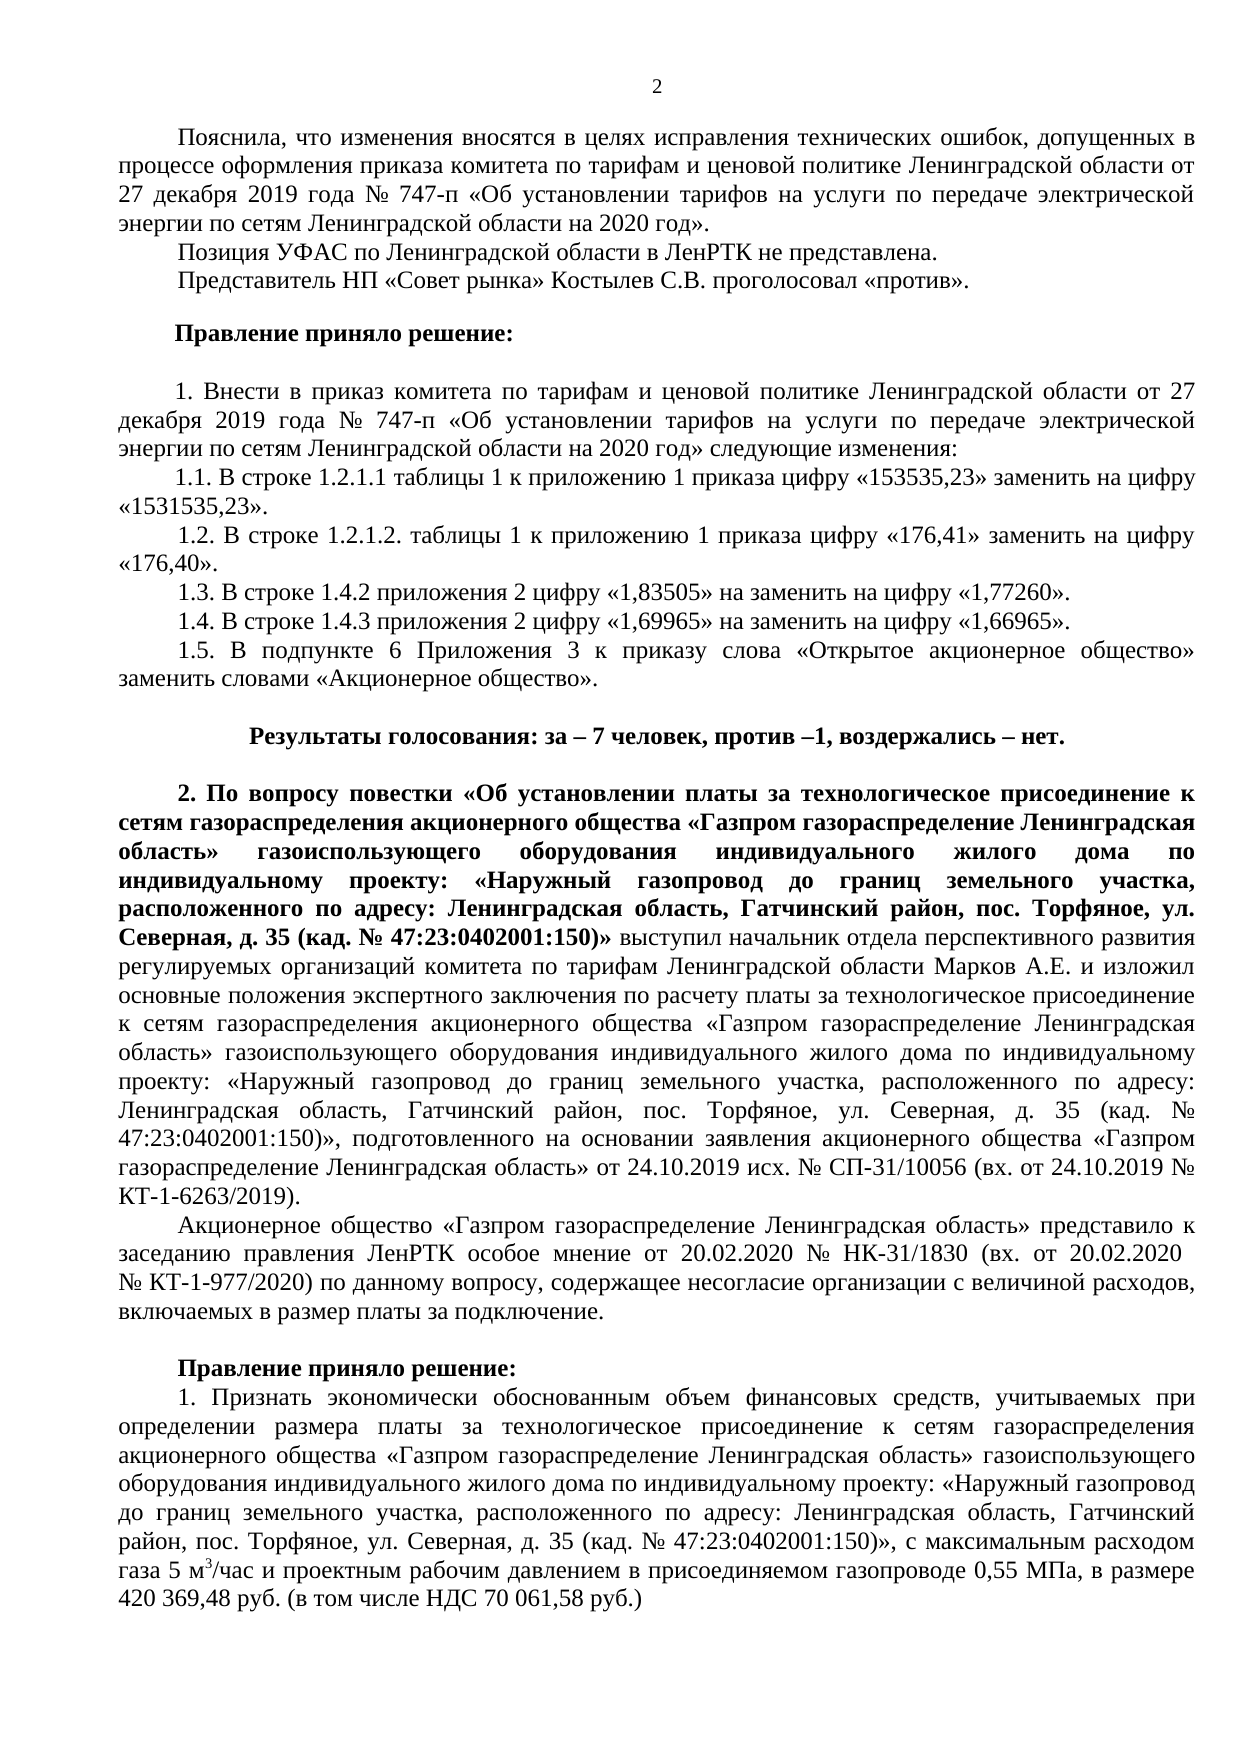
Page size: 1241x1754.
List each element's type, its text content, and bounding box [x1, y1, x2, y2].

text Акционерное общество «Газпром газораспределение Ленинградская область» представило к заседанию правления ЛенРТК особое мнение от 20.02.2020 № НК-31/1830 (вх. от 20.02.2020 № КТ-1-977/2020) по данному вопросу, содержащее несогласие организации с величиной расходов, включаемых в размер платы за подключение. [118, 1210, 1196, 1325]
text Представитель НП «Совет рынка» Костылев С.В. проголосовал «против». [118, 266, 1196, 294]
text 1. Признать экономически обоснованным объем финансовых средств, учитываемых при определении размера платы за технологическое присоединение к сетям газораспределения акционерного общества «Газпром газораспределение Ленинградская область» газоиспользующего оборудования индивидуального жилого дома по индивидуальному проекту: «Наружный газопровод до границ земельного участка, расположенного по адресу: Ленинградская область, Гатчинский район, пос. Торфяное, ул. Северная, д. 35 (кад. № 47:23:0402001:150)», с максимальным расходом газа 5 м3/час и проектным рабочим давлением в присоединяемом газопроводе 0,55 МПа, в размере 420 369,48 руб. (в том числе НДС 70 061,58 руб.) [118, 1382, 1196, 1612]
text Правление приняло решение: [118, 318, 1196, 347]
text Результаты голосования: за – 7 человек, против –1, воздержались – нет. [118, 721, 1196, 750]
text Правление приняло решение: [118, 1353, 1196, 1382]
text 2. По вопросу повестки «Об установлении платы за технологическое присоединение к сетям газораспределения акционерного общества «Газпром газораспределение Ленинградская область» газоиспользующего оборудования индивидуального жилого дома по индивидуальному проекту: «Наружный газопровод до границ земельного участка, расположенного по адресу: Ленинградская область, Гатчинский район, пос. Торфяное, ул. Северная, д. 35 (кад. № 47:23:0402001:150)» выступил начальник отдела перспективного развития регулируемых организаций комитета по тарифам Ленинградской области Марков А.Е. и изложил основные положения экспертного заключения по расчету платы за технологическое присоединение к сетям газораспределения акционерного общества «Газпром газораспределение Ленинградская область» газоиспользующего оборудования индивидуального жилого дома по индивидуальному проекту: «Наружный газопровод до границ земельного участка, расположенного по адресу: Ленинградская область, Гатчинский район, пос. Торфяное, ул. Северная, д. 35 (кад. № 47:23:0402001:150)», подготовленного на основании заявления акционерного общества «Газпром газораспределение Ленинградская область» от 24.10.2019 исх. № СП-31/10056 (вх. от 24.10.2019 № КТ-1-6263/2019). [118, 778, 1196, 1210]
text 1.2. В строке 1.2.1.2. таблицы 1 к приложению 1 приказа цифру «176,41» заменить на цифру «176,40». [118, 520, 1196, 577]
text Позиция УФАС по Ленинградской области в ЛенРТК не представлена. [118, 237, 1196, 266]
text 1.1. В строке 1.2.1.1 таблицы 1 к приложению 1 приказа цифру «153535,23» заменить на цифру «1531535,23». [118, 462, 1196, 520]
text 1.4. В строке 1.4.3 приложения 2 цифру «1,69965» на заменить на цифру «1,66965». [118, 606, 1196, 635]
text Пояснила, что изменения вносятся в целях исправления технических ошибок, допущенных в процессе оформления приказа комитета по тарифам и ценовой политике Ленинградской области от 27 декабря 2019 года № 747-п «Об установлении тарифов на услуги по передаче электрической энергии по сетям Ленинградской области на 2020 год». [118, 122, 1196, 237]
text 1.3. В строке 1.4.2 приложения 2 цифру «1,83505» на заменить на цифру «1,77260». [118, 577, 1196, 606]
text 1.5. В подпункте 6 Приложения 3 к приказу слова «Открытое акционерное общество» заменить словами «Акционерное общество». [118, 635, 1196, 692]
text 1. Внести в приказ комитета по тарифам и ценовой политике Ленинградской области от 27 декабря 2019 года № 747-п «Об установлении тарифов на услуги по передаче электрической энергии по сетям Ленинградской области на 2020 год» следующие изменения: [118, 376, 1196, 462]
